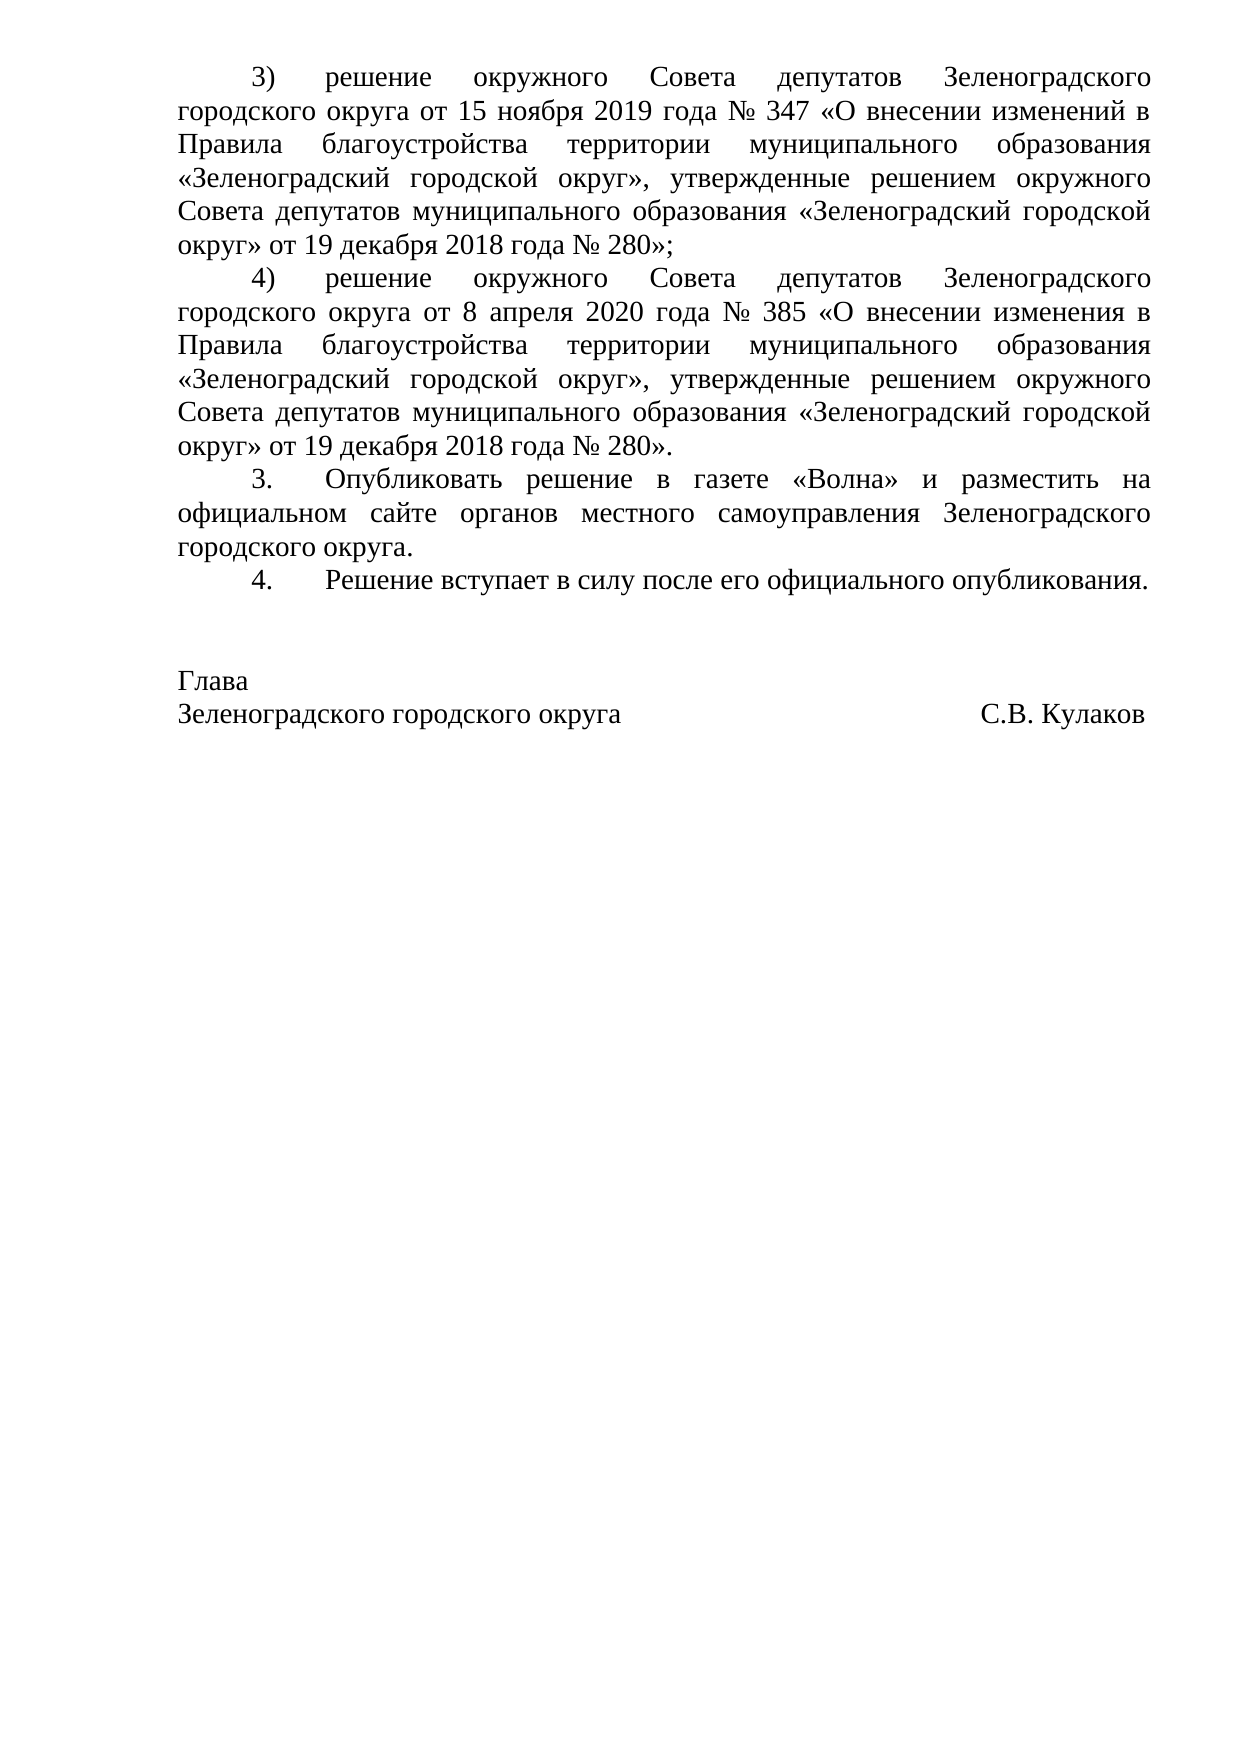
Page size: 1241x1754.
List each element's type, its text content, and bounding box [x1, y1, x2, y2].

list решение окружного Совета депутатов Зеленоградского городского округа от 15 ноября 2019 года № 347 «О внесении изменений в Правила благоустройства территории муниципального образования «Зеленоградский городской округ», утвержденные решением окружного Совета депутатов муниципального образования «Зеленоградский городской округ» от 19 декабря 2018 года № 280»; [177, 59, 1152, 260]
list Решение вступает в силу после его официального опубликования. [177, 562, 1152, 596]
list Опубликовать решение в газете «Волна» и разместить на официальном сайте органов местного самоуправления Зеленоградского городского округа. [177, 462, 1152, 562]
text Глава [177, 663, 1152, 696]
text Зеленоградского городского округа С.В. Кулаков [177, 696, 1152, 730]
list решение окружного Совета депутатов Зеленоградского городского округа от 8 апреля 2020 года № 385 «О внесении изменения в Правила благоустройства территории муниципального образования «Зеленоградский городской округ», утвержденные решением окружного Совета депутатов муниципального образования «Зеленоградский городской округ» от 19 декабря 2018 года № 280». [177, 260, 1152, 462]
